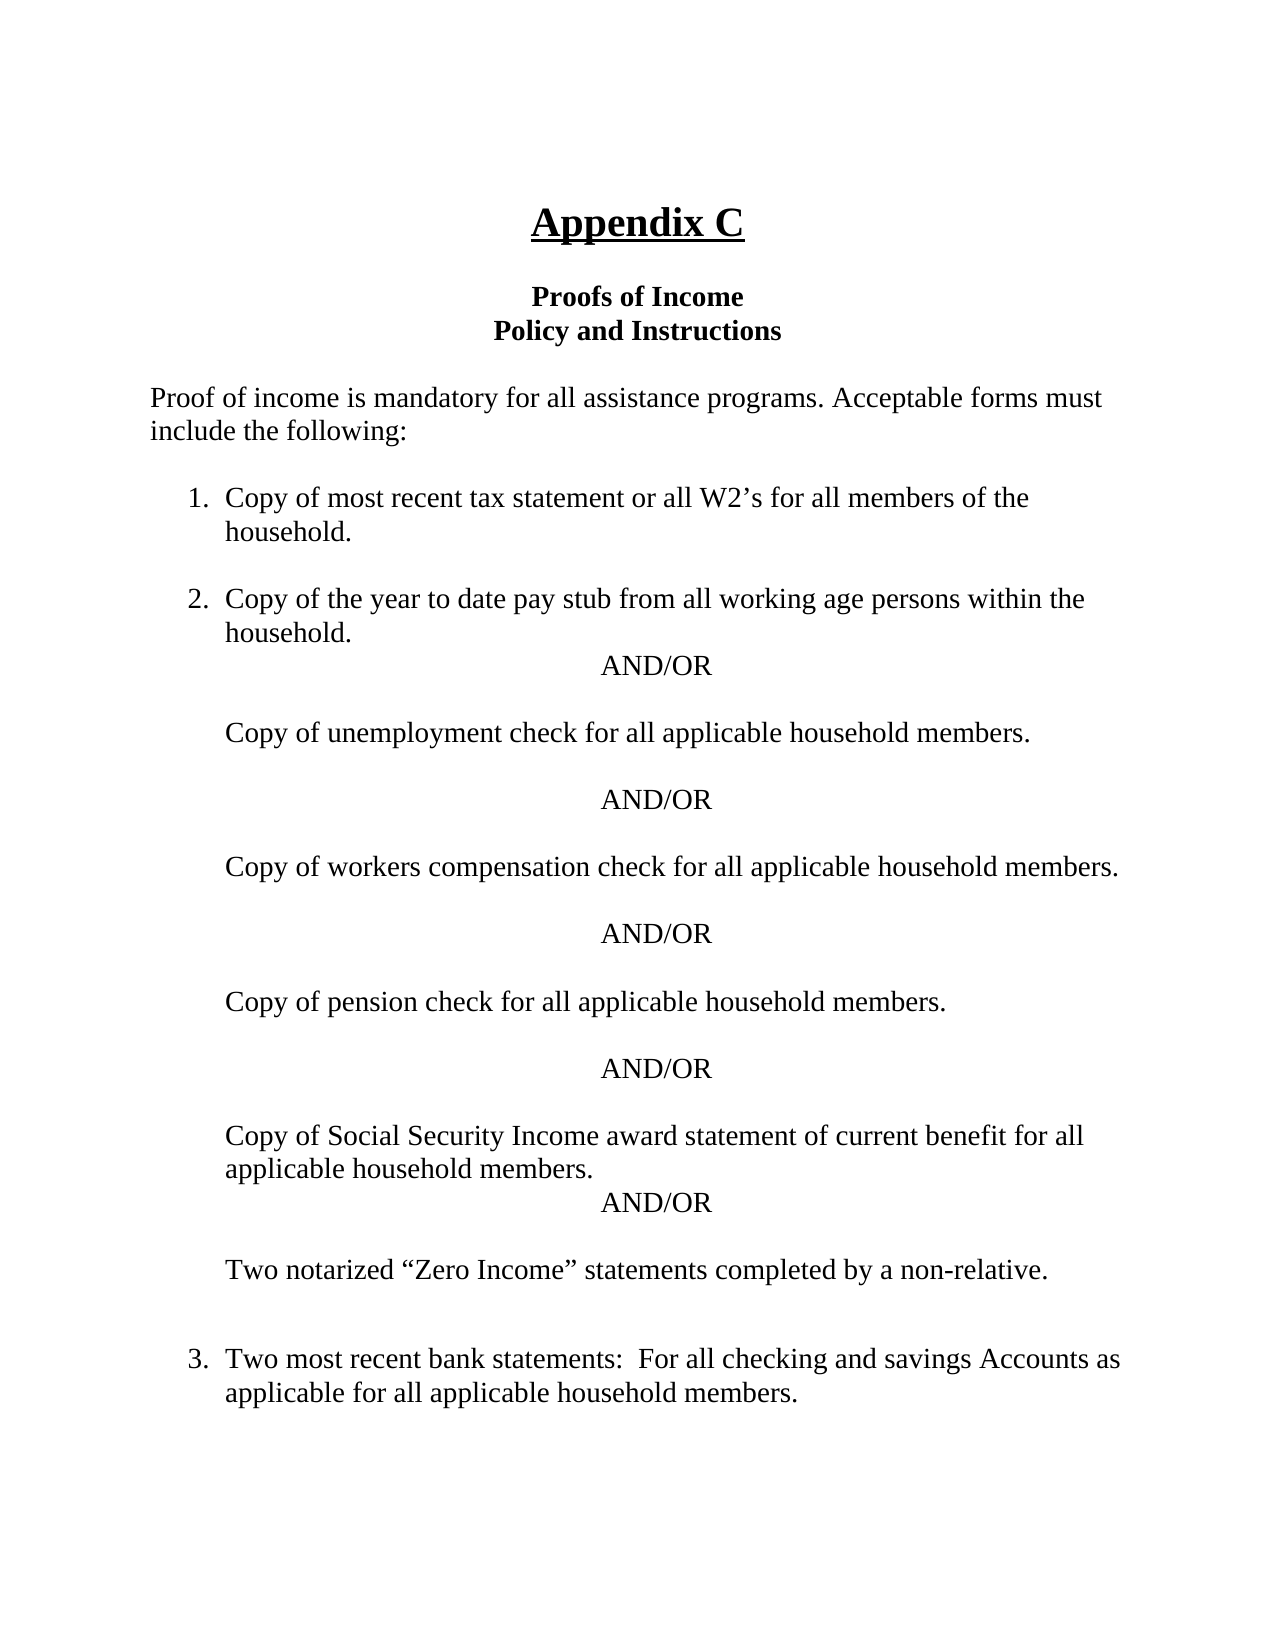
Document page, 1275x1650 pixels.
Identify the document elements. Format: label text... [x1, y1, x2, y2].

list Two notarized “Zero Income” statements completed by a non-relative. [225, 1252, 1125, 1286]
text AND/OR [187, 1185, 1125, 1218]
list Copy of most recent tax statement or all W2’s for all members of the household. [187, 481, 1125, 548]
text Appendix C [150, 198, 1125, 246]
text AND/OR [150, 917, 1125, 950]
text AND/OR [187, 1051, 1125, 1084]
list Copy of the year to date pay stub from all working age persons within the household. [187, 581, 1125, 648]
list Copy of unemployment check for all applicable household members. [225, 715, 1125, 749]
list Two most recent bank statements: For all checking and savings Accounts as applicable for all applicable household members. [187, 1342, 1125, 1409]
text Proof of income is mandatory for all assistance programs. Acceptable forms must include the following: [150, 380, 1125, 447]
list Copy of workers compensation check for all applicable household members. [225, 849, 1125, 883]
text Copy of pension check for all applicable household members. [187, 984, 1125, 1017]
list AND/OR [187, 782, 1125, 816]
text Policy and Instructions [150, 313, 1125, 346]
list Copy of Social Security Income award statement of current benefit for all applicable household members. [225, 1118, 1125, 1185]
text AND/OR [150, 648, 1125, 682]
text Proofs of Income [150, 279, 1125, 313]
